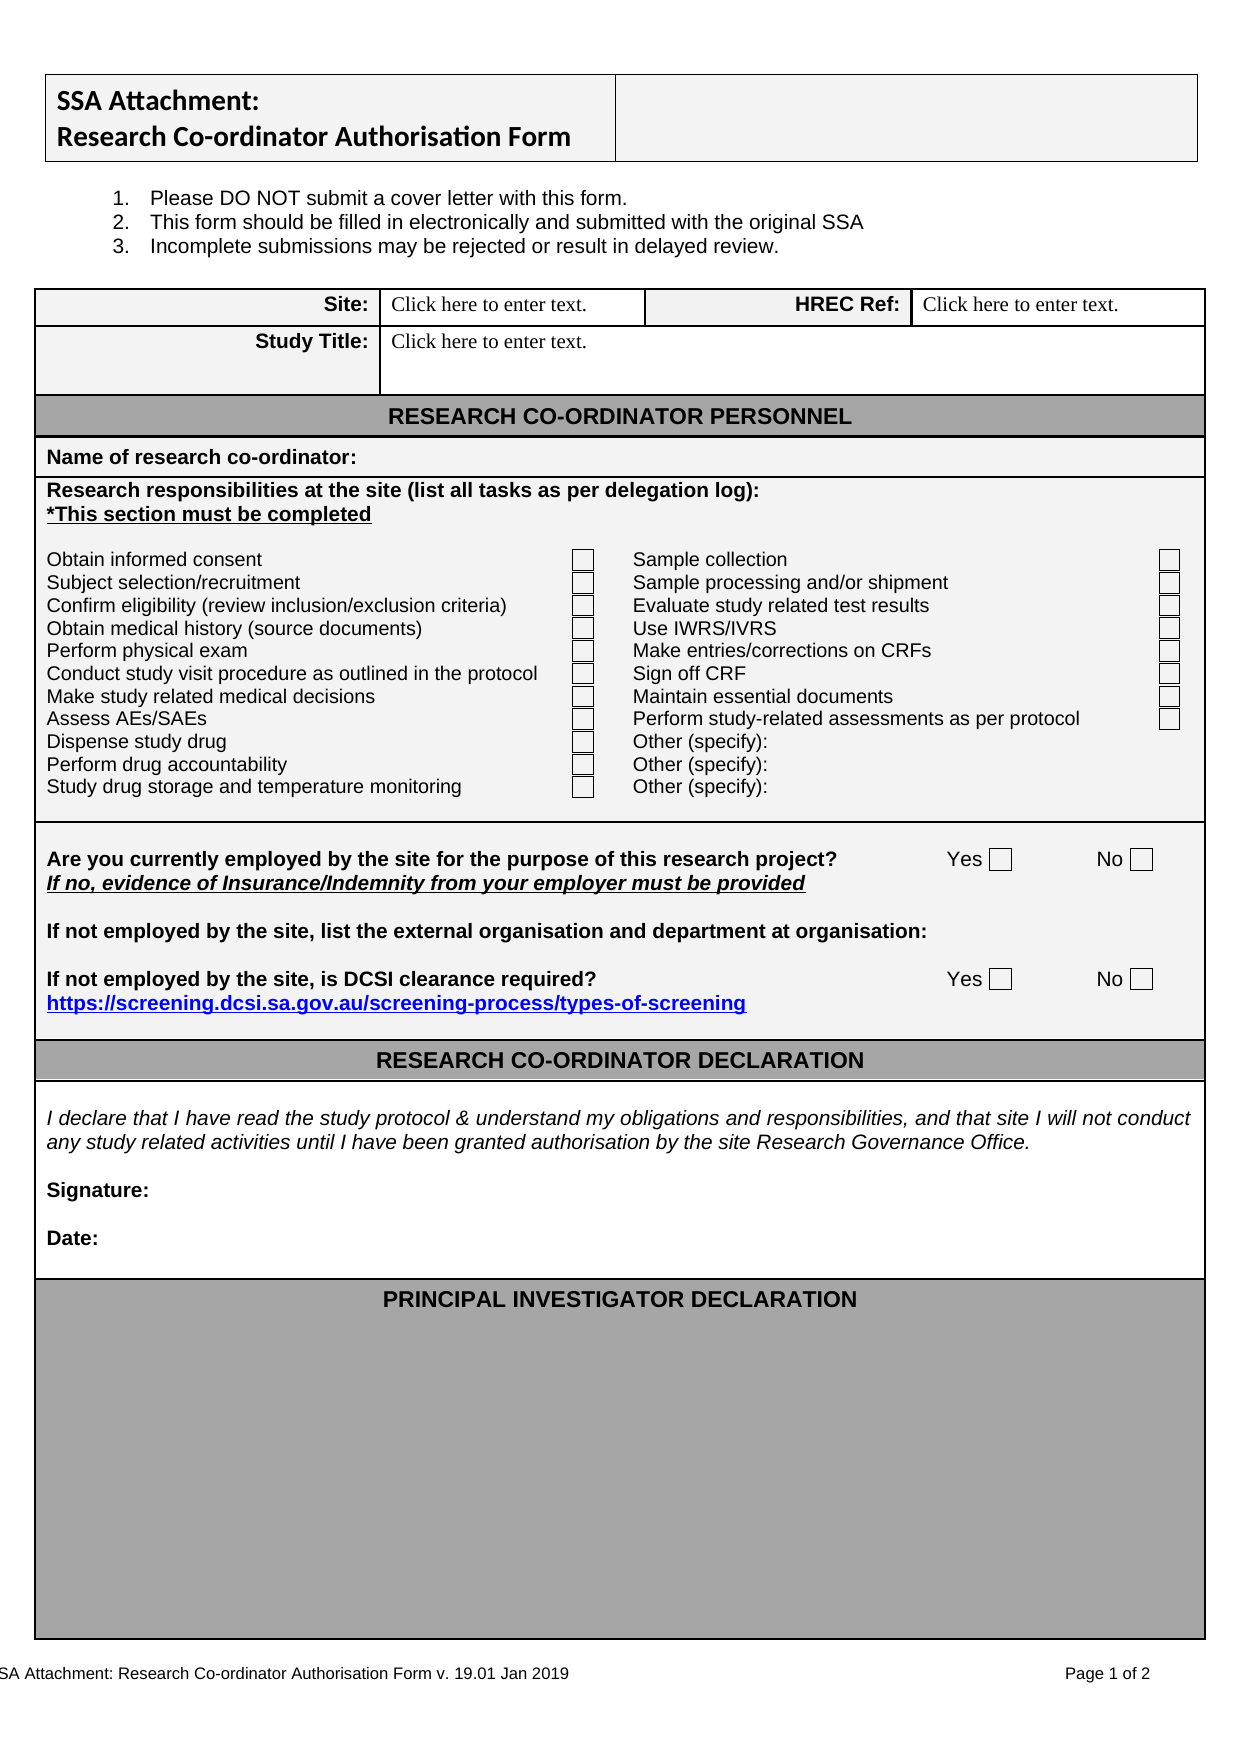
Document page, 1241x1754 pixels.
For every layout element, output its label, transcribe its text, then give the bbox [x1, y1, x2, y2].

table_cell Name of research co-ordinator: [36, 438, 1204, 476]
table_cell RESEARCH CO-ORDINATOR DECLARATION [36, 1041, 1204, 1079]
table_header Site: [36, 290, 379, 325]
table_cell I declare that I have read the study protocol & understand my obligations and responsibilities, and that site I will not conduct any study related activities until I have been granted authorisation by the site Research Governance Office. Signature: Date: [36, 1082, 1204, 1278]
table_cell Are you currently employed by the site for the purpose of this research project? Yes No If no, evidence of Insurance/Indemnity from your employer must be provided If not employed by the site, list the external organisation and department at organisation: If not employed by the site, is DCSI clearance required? Yes No https://screening.dcsi.sa.gov.au/screening-process/types-of-screening [36, 823, 1204, 1038]
list This form should be filled in electronically and submitted with the original SSA [112, 210, 1165, 234]
table_cell Obtain informed consent Subject selection/recruitment Confirm eligibility (review inclusion/exclusion criteria) Obtain medical history (source documents) Perform physical exam Conduct study visit procedure as outlined in the protocol Make study related medical decisions Assess AEs/SAEs Dispense study drug Perform drug accountability Study drug storage and temperature monitoring [36, 526, 621, 821]
table_cell RESEARCH CO-ORDINATOR PERSONNEL [36, 396, 1204, 435]
table_cell PRINCIPAL INVESTIGATOR DECLARATION [36, 1280, 1204, 1638]
list Please DO NOT submit a cover letter with this form. [112, 186, 1165, 210]
table_header HREC Ref: [646, 290, 910, 325]
table_cell Study Title: [36, 327, 379, 394]
list Incomplete submissions may be rejected or result in delayed review. [112, 234, 1165, 258]
table_cell Research responsibilities at the site (list all tasks as per delegation log): *This section must be completed [36, 478, 1204, 526]
table_cell Sample collection Sample processing and/or shipment Evaluate study related test results Use IWRS/IVRS Make entries/corrections on CRFs Sign off CRF Maintain essential documents Perform study-related assessments as per protocol Other (specify): Other (specify): Other (specify): [621, 526, 1204, 821]
